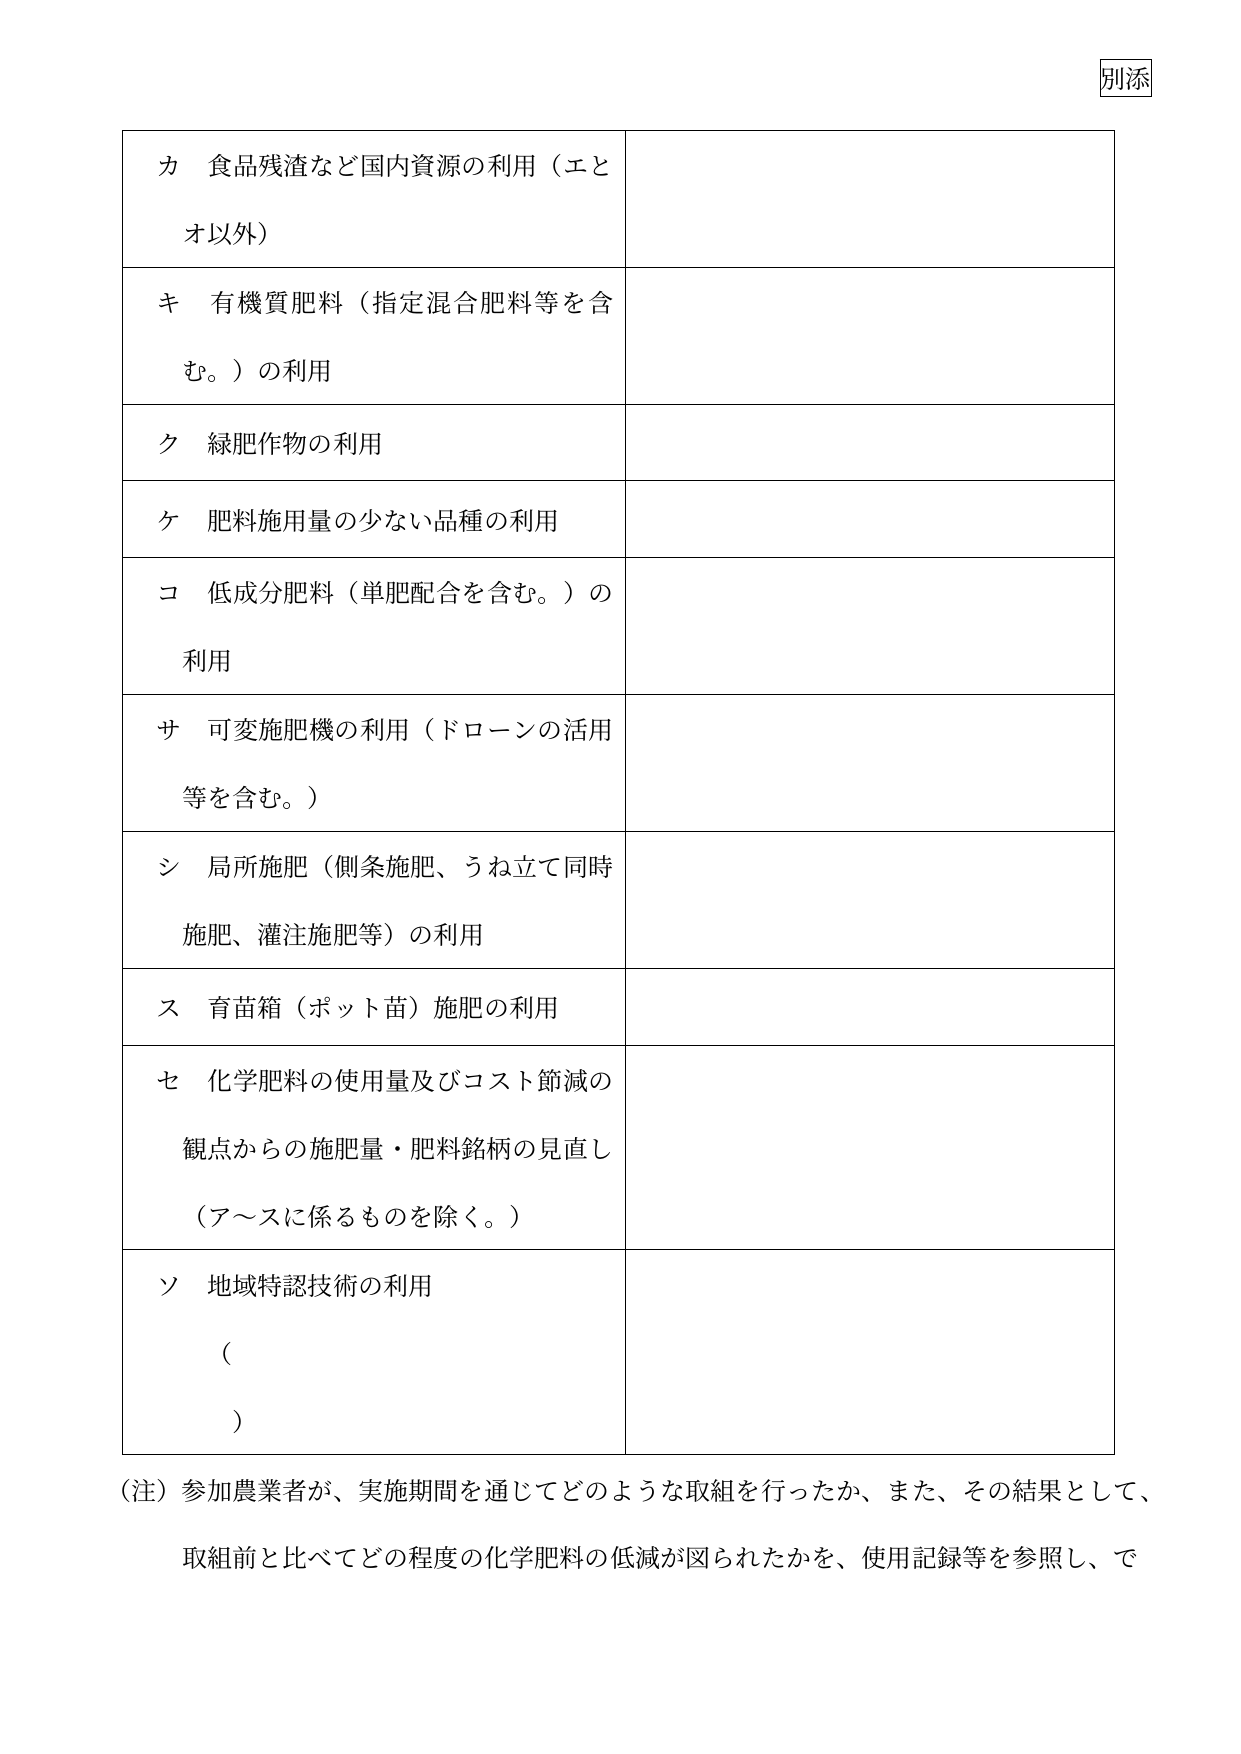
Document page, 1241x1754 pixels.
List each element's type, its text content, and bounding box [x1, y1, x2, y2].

table_cell [626, 969, 1114, 1044]
table_cell セ 化学肥料の使用量及びコスト節減の観点からの施肥量・肥料銘柄の見直し（ア～スに係るものを除く。） [123, 1046, 625, 1249]
table_cell ス 育苗箱（ポット苗）施肥の利用 [123, 969, 625, 1044]
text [106, 1455, 1140, 1591]
table_cell シ 局所施肥（側条施肥、うね立て同時施肥、灌注施肥等）の利用 [123, 832, 625, 968]
table_cell サ 可変施肥機の利用（ドローンの活用等を含む。） [123, 695, 625, 831]
table_cell [626, 558, 1114, 694]
table_cell コ 低成分肥料（単肥配合を含む。）の利用 [123, 558, 625, 694]
table_cell [626, 481, 1114, 557]
table_cell [626, 832, 1114, 968]
table_cell [626, 1046, 1114, 1249]
table_cell [626, 405, 1114, 480]
table_cell [626, 131, 1114, 267]
table_cell [626, 695, 1114, 831]
table_cell ク 緑肥作物の利用 [123, 405, 625, 480]
table_cell ケ 肥料施用量の少ない品種の利用 [123, 481, 625, 557]
table_cell カ 食品残渣など国内資源の利用（エとオ以外） [123, 131, 625, 267]
table_cell ソ 地域特認技術の利用 （ ） [123, 1250, 625, 1454]
table_cell [626, 1250, 1114, 1454]
table_cell [626, 268, 1114, 404]
table_cell キ 有機質肥料（指定混合肥料等を含む。）の利用 [123, 268, 625, 404]
